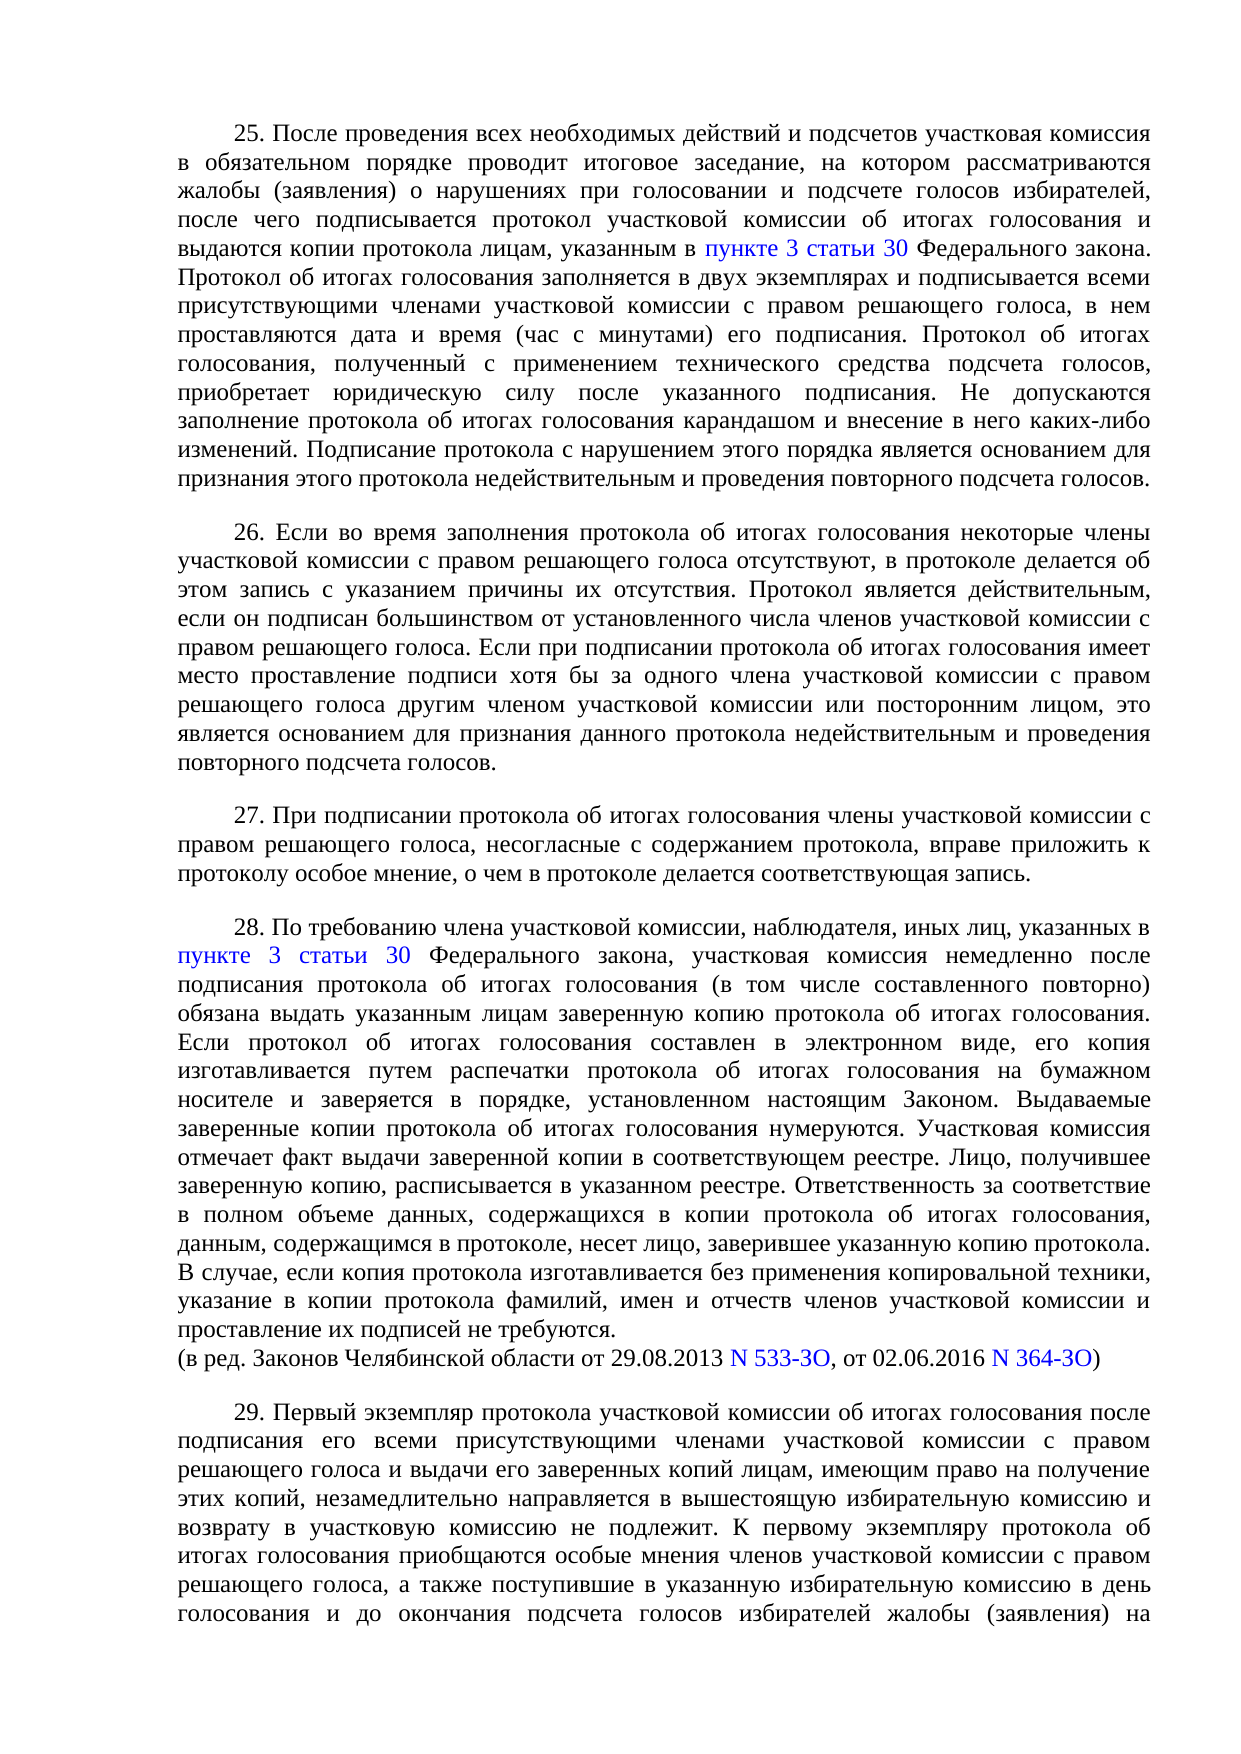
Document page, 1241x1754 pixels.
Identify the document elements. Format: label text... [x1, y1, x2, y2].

text 27. При подписании протокола об итогах голосования члены участковой комиссии с правом решающего голоса, несогласные с содержанием протокола, вправе приложить к протоколу особое мнение, о чем в протоколе делается соответствующая запись. [177, 801, 1152, 887]
text 28. По требованию члена участковой комиссии, наблюдателя, иных лиц, указанных в пункте 3 статьи 30 Федерального закона, участковая комиссия немедленно после подписания протокола об итогах голосования (в том числе составленного повторно) обязана выдать указанным лицам заверенную копию протокола об итогах голосования. Если протокол об итогах голосования составлен в электронном виде, его копия изготавливается путем распечатки протокола об итогах голосования на бумажном носителе и заверяется в порядке, установленном настоящим Законом. Выдаваемые заверенные копии протокола об итогах голосования нумеруются. Участковая комиссия отмечает факт выдачи заверенной копии в соответствующем реестре. Лицо, получившее заверенную копию, расписывается в указанном реестре. Ответственность за соответствие в полном объеме данных, содержащихся в копии протокола об итогах голосования, данным, содержащимся в протоколе, несет лицо, заверившее указанную копию протокола. В случае, если копия протокола изготавливается без применения копировальной техники, указание в копии протокола фамилий, имен и отчеств членов участковой комиссии и проставление их подписей не требуются. [177, 912, 1152, 1343]
text (в ред. Законов Челябинской области от 29.08.2013 N 533-ЗО, от 02.06.2016 N 364-ЗО) [177, 1343, 1152, 1372]
text 26. Если во время заполнения протокола об итогах голосования некоторые члены участковой комиссии с правом решающего голоса отсутствуют, в протоколе делается об этом запись с указанием причины их отсутствия. Протокол является действительным, если он подписан большинством от установленного числа членов участковой комиссии с правом решающего голоса. Если при подписании протокола об итогах голосования имеет место проставление подписи хотя бы за одного члена участковой комиссии с правом решающего голоса другим членом участковой комиссии или посторонним лицом, это является основанием для признания данного протокола недействительным и проведения повторного подсчета голосов. [177, 517, 1152, 776]
text 25. После проведения всех необходимых действий и подсчетов участковая комиссия в обязательном порядке проводит итоговое заседание, на котором рассматриваются жалобы (заявления) о нарушениях при голосовании и подсчете голосов избирателей, после чего подписывается протокол участковой комиссии об итогах голосования и выдаются копии протокола лицам, указанным в пункте 3 статьи 30 Федерального закона. Протокол об итогах голосования заполняется в двух экземплярах и подписывается всеми присутствующими членами участковой комиссии с правом решающего голоса, в нем проставляются дата и время (час с минутами) его подписания. Протокол об итогах голосования, полученный с применением технического средства подсчета голосов, приобретает юридическую силу после указанного подписания. Не допускаются заполнение протокола об итогах голосования карандашом и внесение в него каких-либо изменений. Подписание протокола с нарушением этого порядка является основанием для признания этого протокола недействительным и проведения повторного подсчета голосов. [177, 118, 1152, 492]
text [177, 1397, 1152, 1627]
